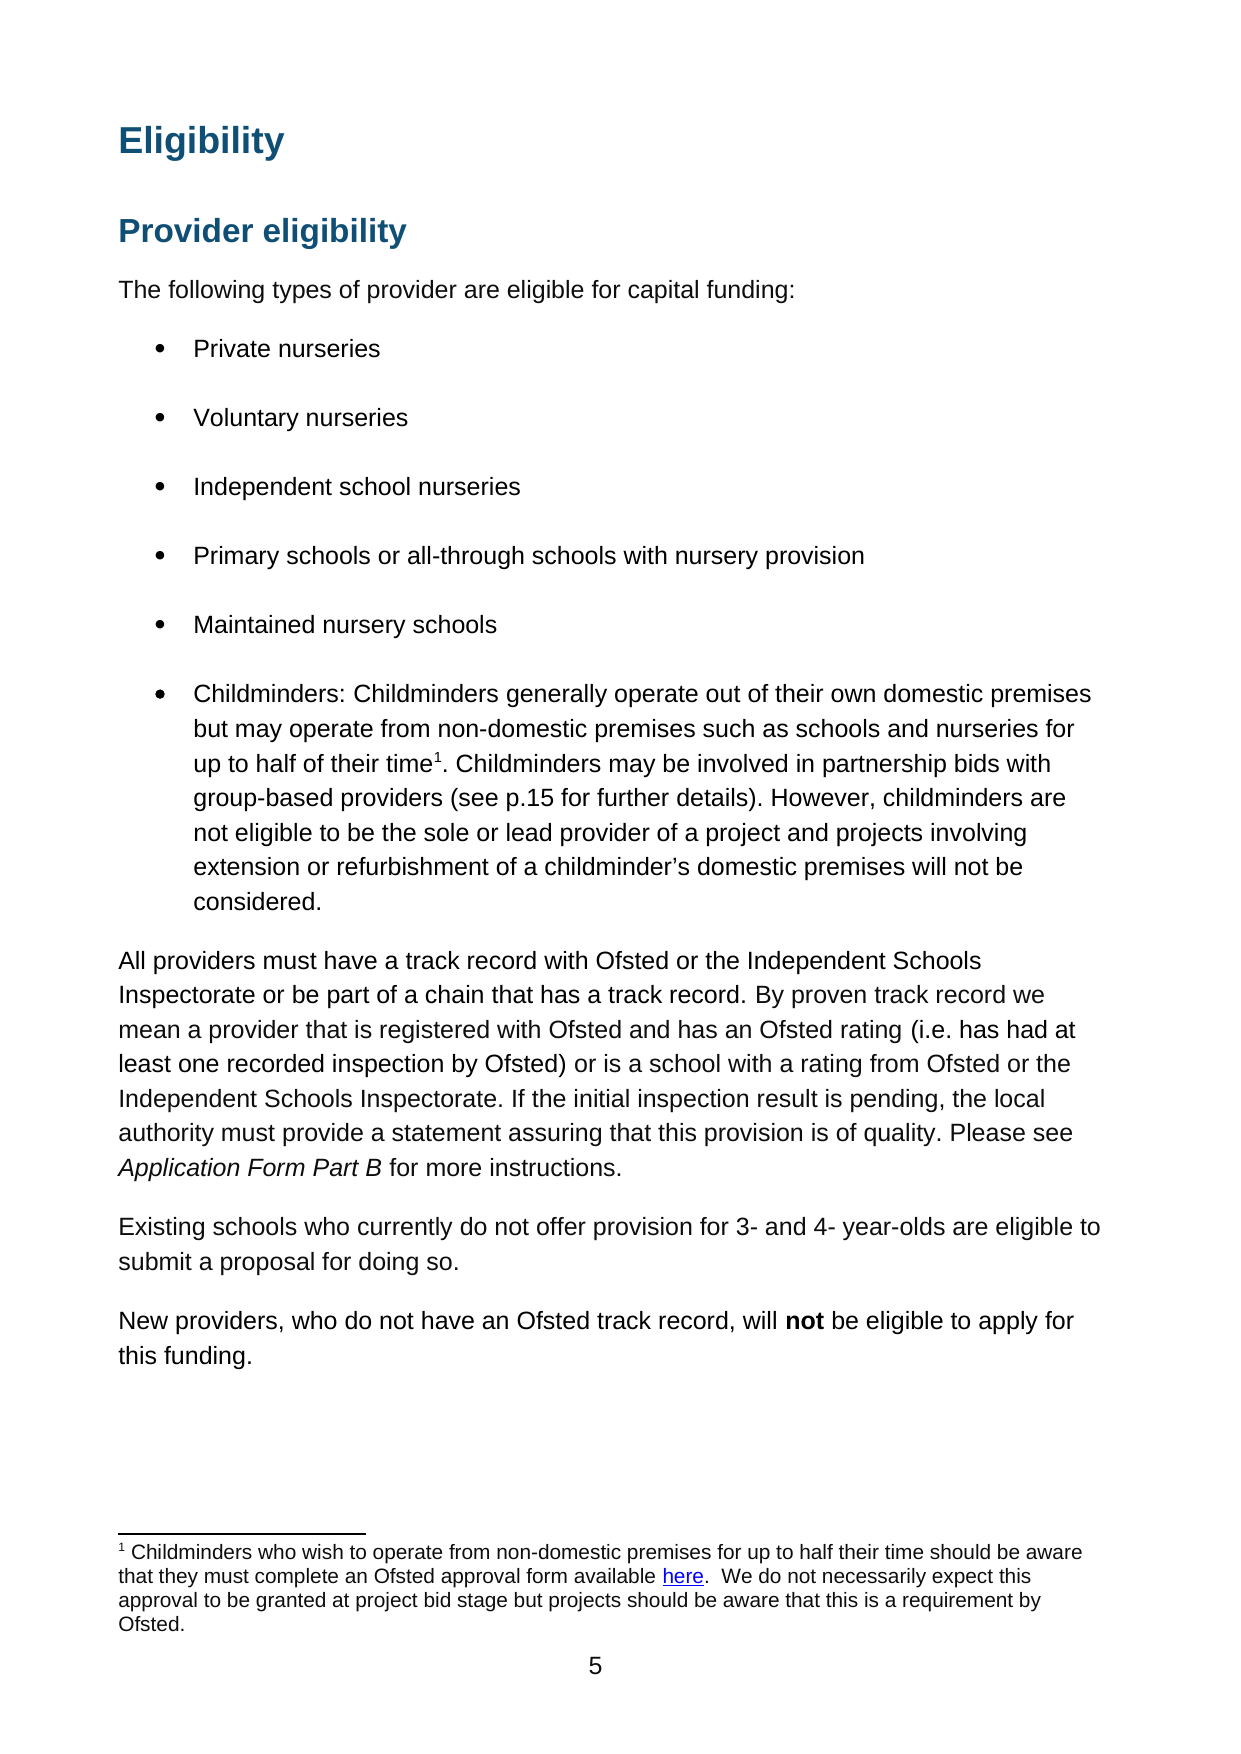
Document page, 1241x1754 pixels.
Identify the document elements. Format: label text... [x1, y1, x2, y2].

list Private nurseries [156, 334, 1107, 363]
text New providers, who do not have an Ofsted track record, will not be eligible to apply for this funding. [118, 1306, 1107, 1369]
list Voluntary nurseries [156, 403, 1107, 432]
list Childminders: Childminders generally operate out of their own domestic premises but may operate from non-domestic premises such as schools and nurseries for up to half of their time. Childminders may be involved in partnership bids with group-based providers (see p.15 for further details). However, childminders are not eligible to be the sole or lead provider of a project and projects involving extension or refurbishment of a childminder’s domestic premises will not be considered. [156, 679, 1107, 915]
subtitle Provider eligibility [118, 211, 1107, 250]
text The following types of provider are eligible for capital funding: [118, 275, 1107, 303]
list Maintained nursery schools [156, 610, 1107, 639]
text All providers must have a track record with Ofsted or the Independent Schools Inspectorate or be part of a chain that has a track record. By proven track record we mean a provider that is registered with Ofsted and has an Ofsted rating (i.e. has had at least one recorded inspection by Ofsted) or is a school with a rating from Ofsted or the Independent Schools Inspectorate. If the initial inspection result is pending, the local authority must provide a statement assuring that this provision is of quality. Please see Application Form Part B for more instructions. [118, 946, 1107, 1182]
text Existing schools who currently do not offer provision for 3- and 4- year-olds are eligible to submit a proposal for doing so. [118, 1212, 1107, 1276]
subtitle Eligibility [118, 118, 1107, 161]
list Primary schools or all-through schools with nursery provision [156, 541, 1107, 570]
list Independent school nurseries [156, 472, 1107, 501]
